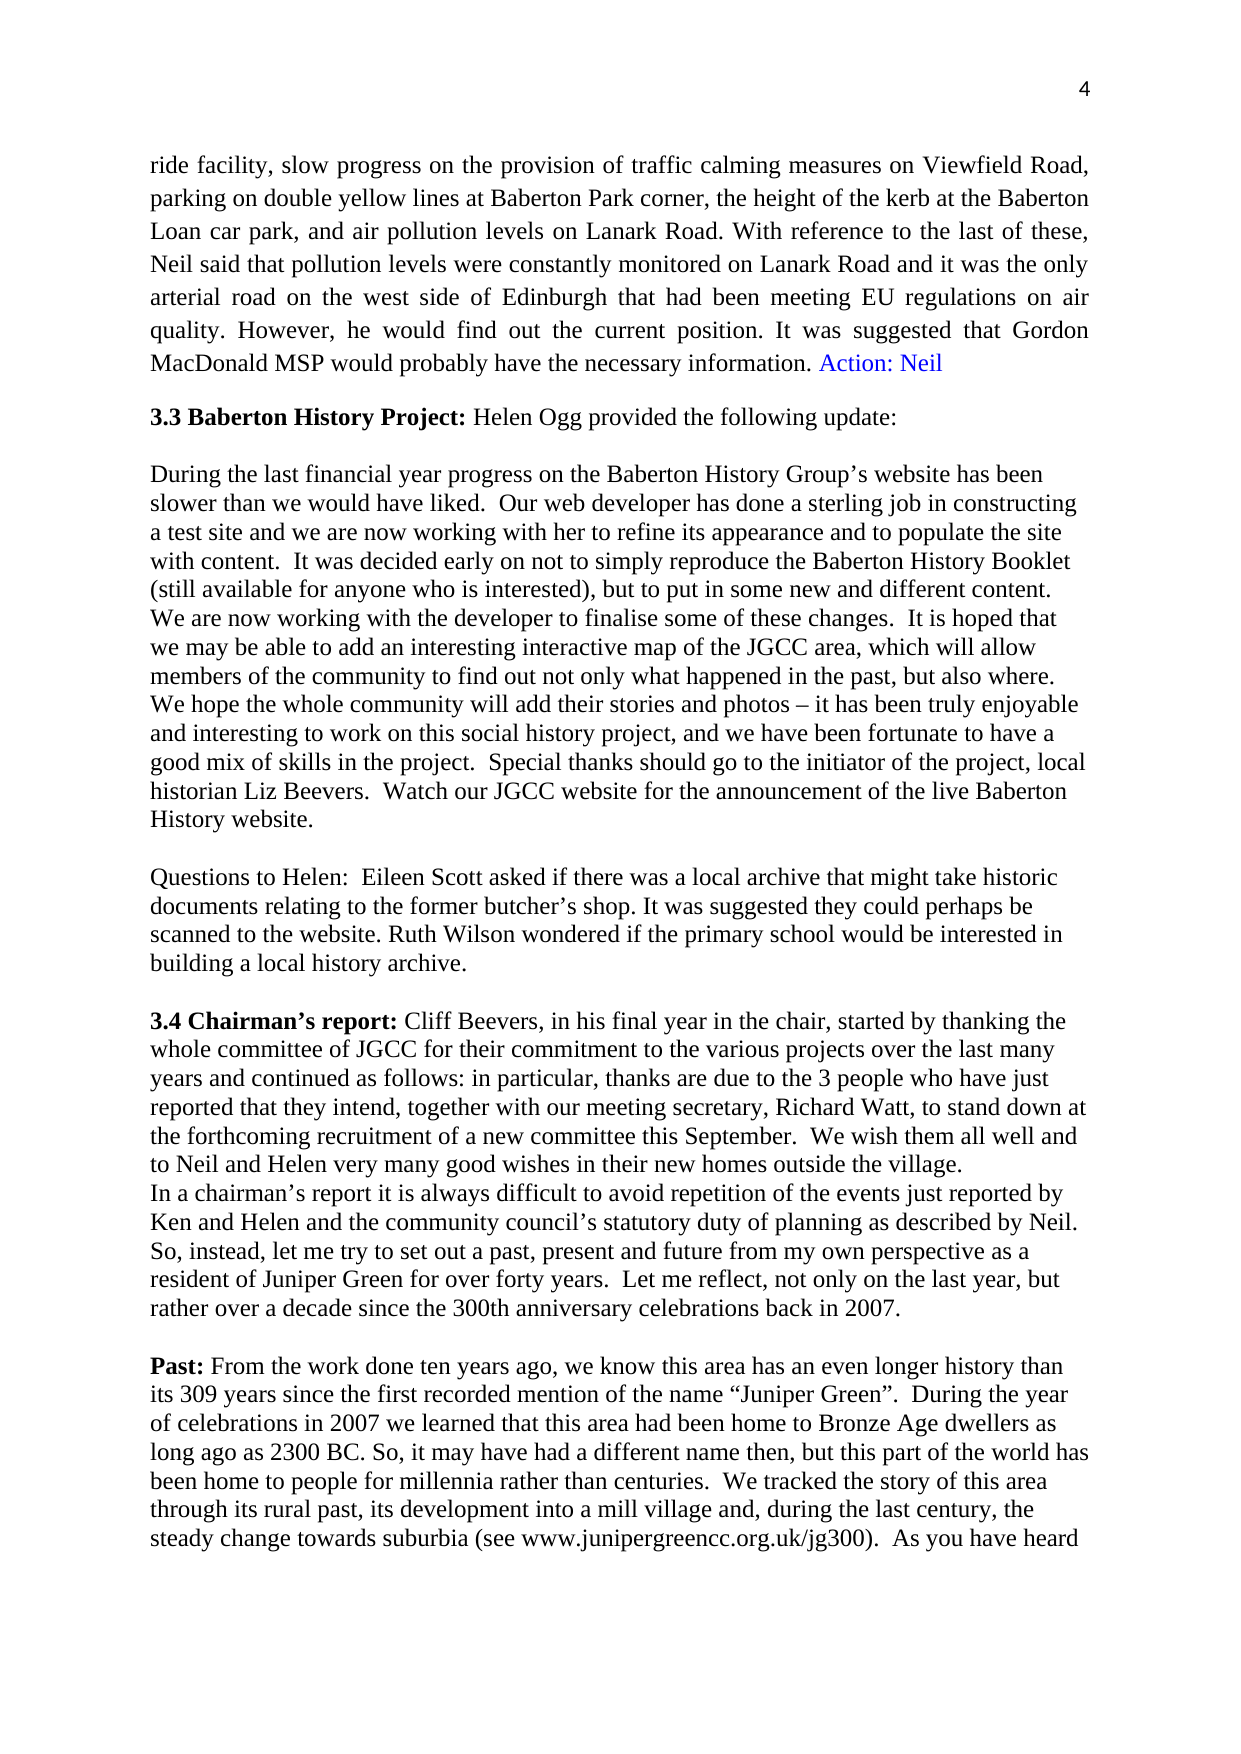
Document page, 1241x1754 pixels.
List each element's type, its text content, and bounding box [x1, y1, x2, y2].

text 3.4 Chairman’s report: Cliff Beevers, in his final year in the chair, started by thanking the whole committee of JGCC for their commitment to the various projects over the last many years and continued as follows: in particular, thanks are due to the 3 people who have just reported that they intend, together with our meeting secretary, Richard Watt, to stand down at the forthcoming recruitment of a new committee this September. We wish them all well and to Neil and Helen very many good wishes in their new homes outside the village. [150, 1006, 1090, 1178]
text During the last financial year progress on the Baberton History Group’s website has been slower than we would have liked. Our web developer has done a sterling job in constructing a test site and we are now working with her to refine its appearance and to populate the site with content. It was decided early on not to simply reproduce the Baberton History Booklet (still available for anyone who is interested), but to put in some new and different content. We are now working with the developer to finalise some of these changes. It is hoped that we may be able to add an interesting interactive map of the JGCC area, which will allow members of the community to find out not only what happened in the past, but also where. We hope the whole community will add their stories and photos – it has been truly enjoyable and interesting to work on this social history project, and we have been fortunate to have a good mix of skills in the project. Special thanks should go to the initiator of the project, local historian Liz Beevers. Watch our JGCC website for the announcement of the live Baberton History website. [150, 459, 1090, 833]
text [150, 1351, 1090, 1552]
text Questions to Helen: Eileen Scott asked if there was a local archive that might take historic documents relating to the former butcher’s shop. It was suggested they could perhaps be scanned to the website. Ruth Wilson wondered if the primary school would be interested in building a local history archive. [150, 862, 1090, 977]
text 3.3 Baberton History Project: Helen Ogg provided the following update: [150, 402, 1090, 431]
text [150, 150, 1090, 377]
text In a chairman’s report it is always difficult to avoid repetition of the events just reported by Ken and Helen and the community council’s statutory duty of planning as described by Neil. So, instead, let me try to set out a past, present and future from my own perspective as a resident of Juniper Green for over forty years. Let me reflect, not only on the last year, but rather over a decade since the 300th anniversary celebrations back in 2007. [150, 1178, 1090, 1322]
